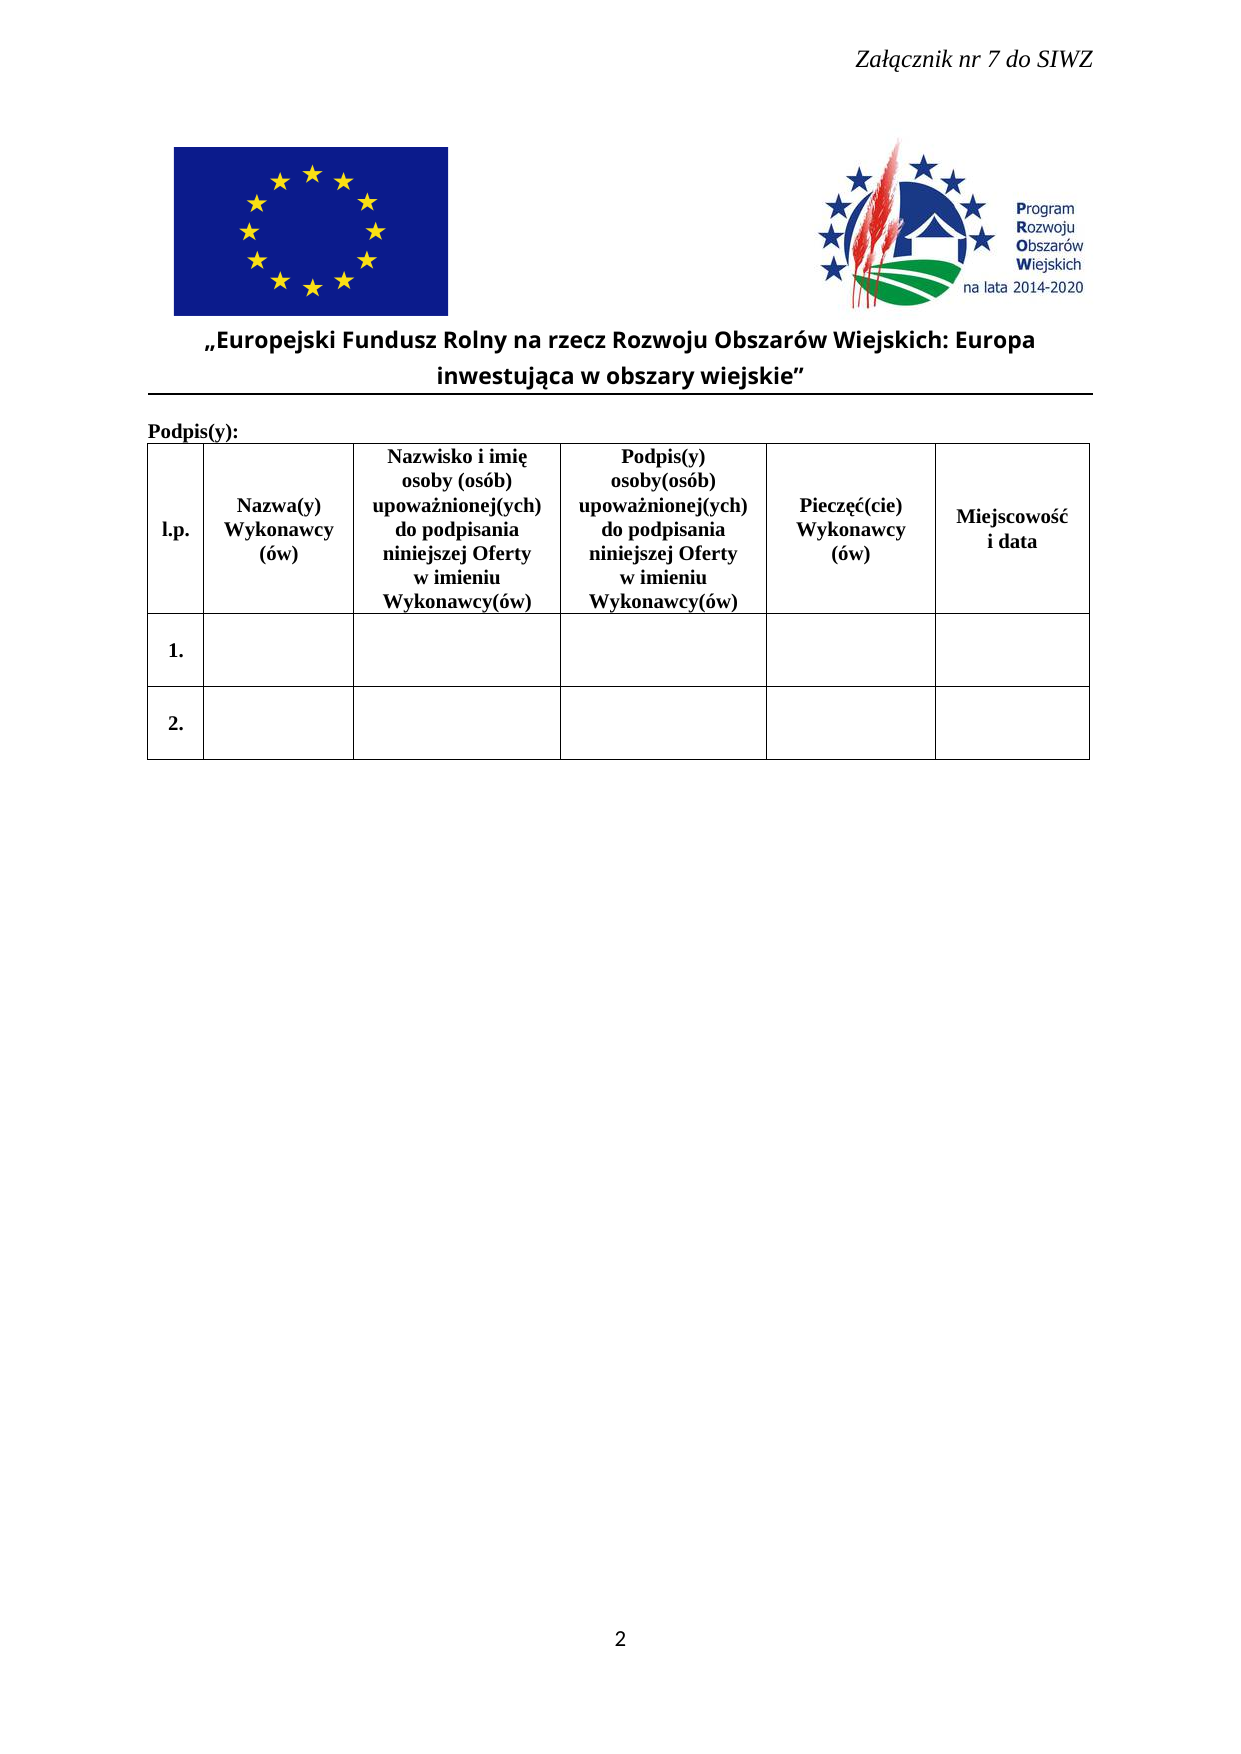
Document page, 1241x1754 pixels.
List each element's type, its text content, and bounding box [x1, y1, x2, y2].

table_header Podpis(y) osoby(osób) upoważnionej(ych) do podpisania niniejszej Oferty w imieniu Wykonawcy(ów) [561, 444, 766, 613]
table_cell [767, 687, 935, 759]
table_header Pieczęć(cie) Wykonawcy (ów) [767, 444, 935, 613]
table_header Nazwisko i imię osoby (osób) upoważnionej(ych) do podpisania niniejszej Oferty w imieniu Wykonawcy(ów) [354, 444, 560, 613]
table_header Miejscowość i data [936, 444, 1089, 613]
table_cell [767, 614, 935, 686]
table_header Nazwa(y) Wykonawcy (ów) [204, 444, 353, 613]
table_cell 1. [148, 614, 203, 686]
table_cell [561, 614, 766, 686]
text Podpis(y): [148, 419, 1093, 443]
table_cell [354, 614, 560, 686]
table_cell 2. [148, 687, 203, 759]
table_cell [936, 614, 1089, 686]
table_cell [561, 687, 766, 759]
picture [806, 128, 1100, 319]
table_cell [204, 687, 353, 759]
picture [173, 147, 449, 316]
table_cell [936, 687, 1089, 759]
table_cell [354, 687, 560, 759]
table_header l.p. [148, 444, 203, 613]
table_cell [204, 614, 353, 686]
